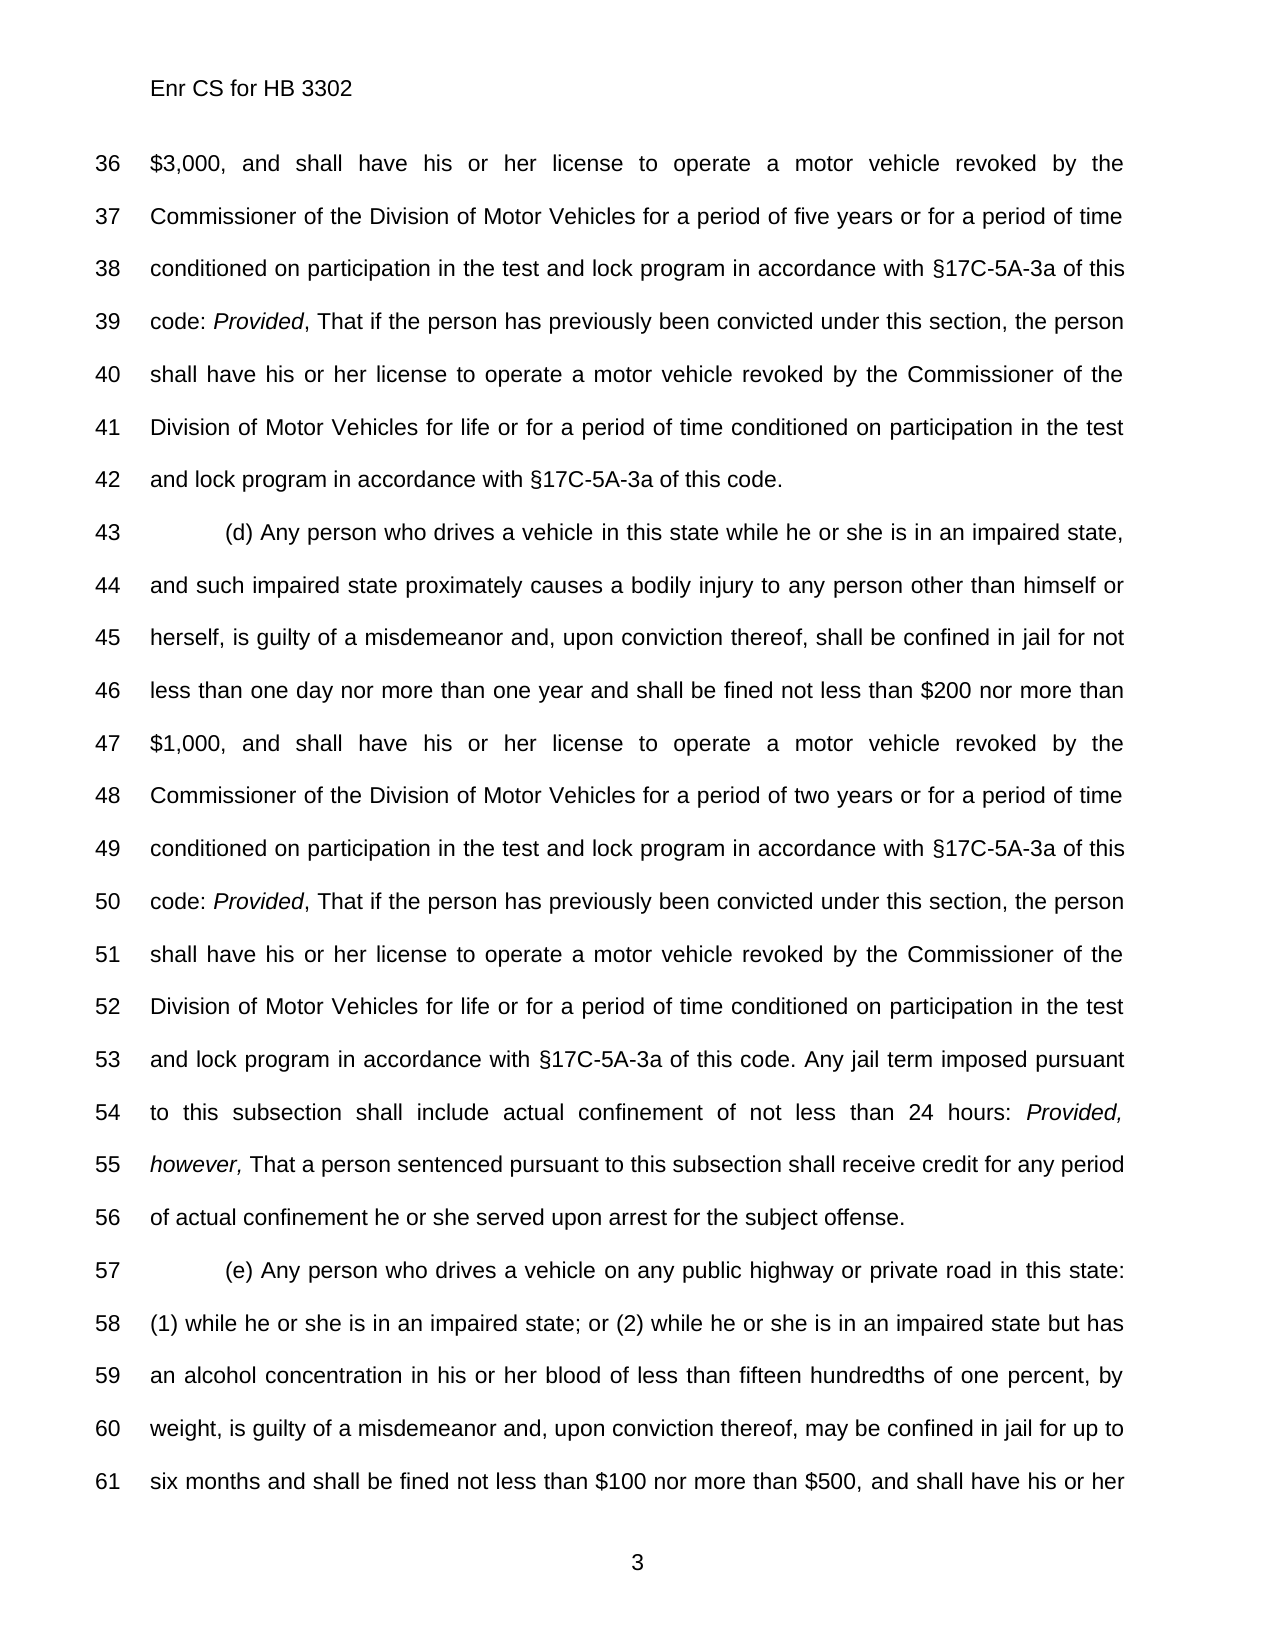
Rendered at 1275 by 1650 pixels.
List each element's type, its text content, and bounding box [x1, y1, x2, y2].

text (d) Any person who drives a vehicle in this state while he or she is in an impaired state, and such impaired state proximately causes a bodily injury to any person other than himself or herself, is guilty of a misdemeanor and, upon conviction thereof, shall be confined in jail for not less than one day nor more than one year and shall be fined not less than $200 nor more than $1,000, and shall have his or her license to operate a motor vehicle revoked by the Commissioner of the Division of Motor Vehicles for a period of two years or for a period of time conditioned on participation in the test and lock program in accordance with §17C-5A-3a of this code: Provided, That if the person has previously been convicted under this section, the person shall have his or her license to operate a motor vehicle revoked by the Commissioner of the Division of Motor Vehicles for life or for a period of time conditioned on participation in the test and lock program in accordance with §17C-5A-3a of this code. Any jail term imposed pursuant to this subsection shall include actual confinement of not less than 24 hours: Provided, however, That a person sentenced pursuant to this subsection shall receive credit for any period of actual confinement he or she served upon arrest for the subject offense. [150, 519, 1125, 1231]
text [150, 1257, 1125, 1494]
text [150, 150, 1125, 493]
